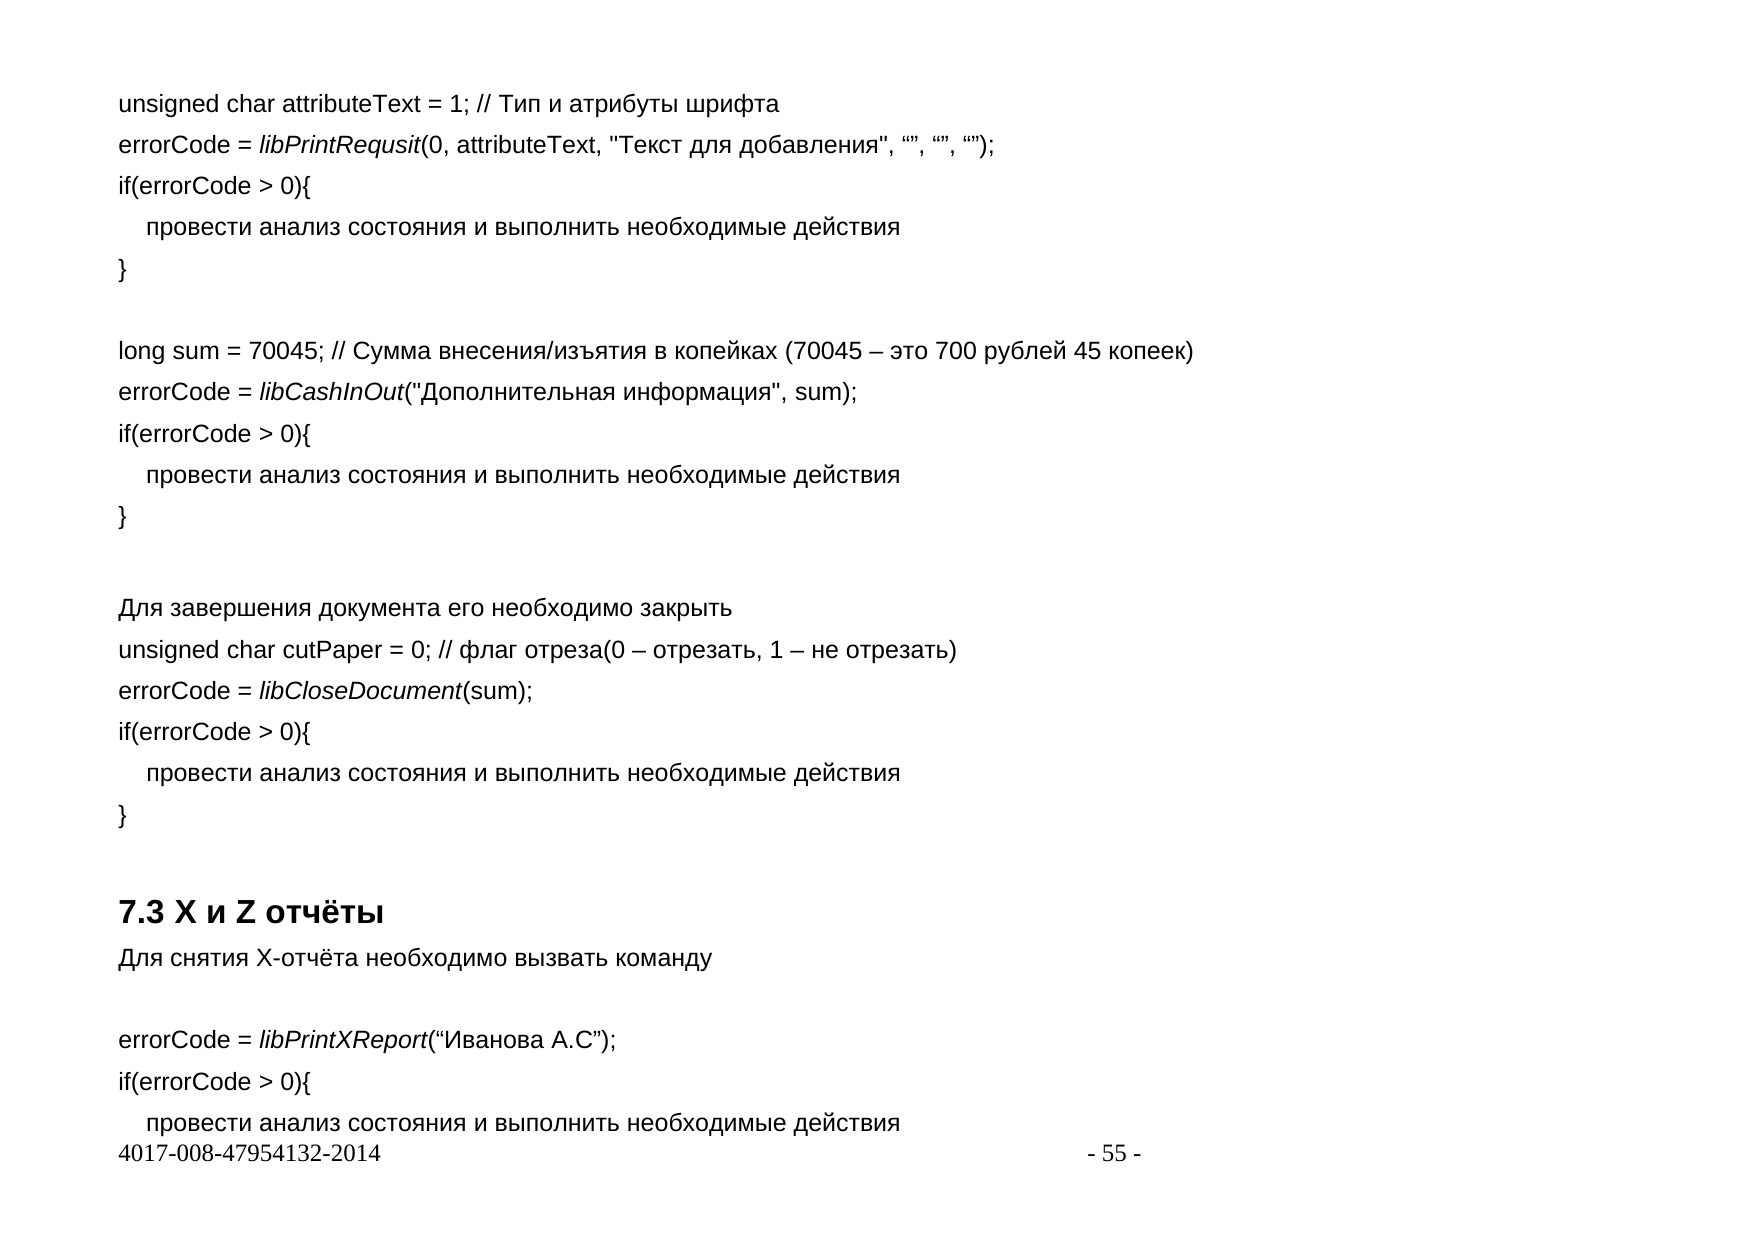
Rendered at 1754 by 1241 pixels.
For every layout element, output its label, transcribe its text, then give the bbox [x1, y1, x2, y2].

text провести анализ состояния и выполнить необходимые действия [118, 460, 1665, 489]
text errorCode = libCloseDocument(sum); [118, 676, 1665, 704]
text errorCode = libPrintXReport(“Иванова А.С”); [118, 1025, 1665, 1054]
text } [118, 254, 1665, 282]
text } [118, 501, 1665, 530]
text Для завершения документа его необходимо закрыть [118, 593, 1665, 622]
text unsigned char cutPaper = 0; // флаг отреза(0 – отрезать, 1 – не отрезать) [118, 634, 1665, 663]
text if(errorCode > 0){ [118, 1066, 1665, 1095]
text if(errorCode > 0){ [118, 419, 1665, 447]
text errorCode = libCashInOut("Дополнительная информация", sum); [118, 377, 1665, 406]
text if(errorCode > 0){ [118, 171, 1665, 200]
text long sum = 70045; // Сумма внесения/изъятия в копейках (70045 – это 700 рублей 45 копеек) [118, 336, 1665, 365]
text провести анализ состояния и выполнить необходимые действия [118, 212, 1665, 241]
text Для снятия X-отчёта необходимо вызвать команду [118, 943, 1665, 971]
text } [118, 799, 1665, 828]
text провести анализ состояния и выполнить необходимые действия [118, 1108, 1665, 1136]
text unsigned char attributeText = 1; // Тип и атрибуты шрифта [118, 89, 1665, 117]
text if(errorCode > 0){ [118, 717, 1665, 746]
text провести анализ состояния и выполнить необходимые действия [118, 758, 1665, 787]
text errorCode = libPrintRequsit(0, attributeText, "Текст для добавления", “”, “”, “”); [118, 130, 1665, 159]
list X и Z отчёты [118, 892, 1665, 930]
